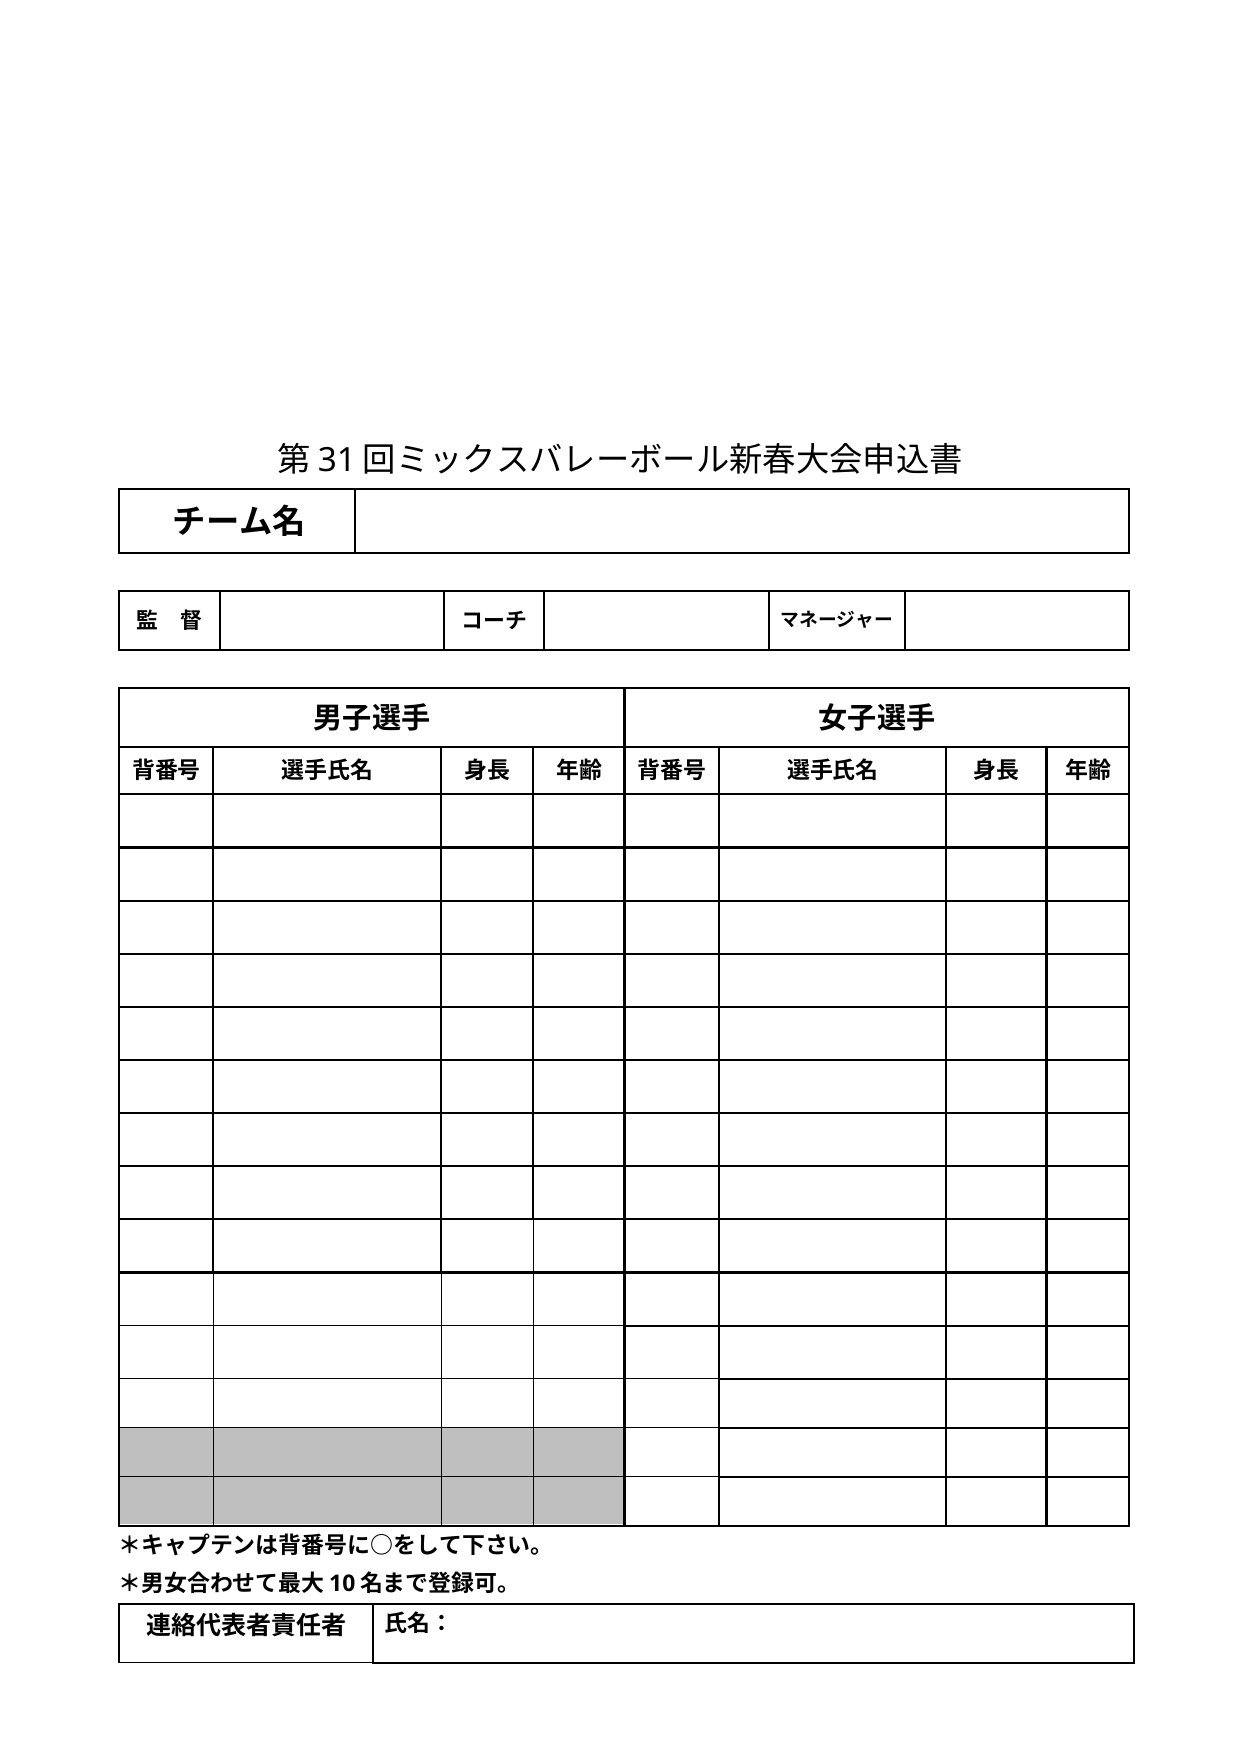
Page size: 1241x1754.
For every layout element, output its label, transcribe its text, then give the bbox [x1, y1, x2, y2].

table_cell [442, 1220, 533, 1271]
table_cell 背番号 [626, 748, 718, 793]
table_cell [1048, 1114, 1128, 1165]
table_cell 選手氏名 [214, 748, 440, 793]
table_cell [947, 1061, 1045, 1112]
table_cell [947, 902, 1045, 953]
table_cell [214, 1274, 441, 1324]
table_cell [720, 1380, 945, 1427]
table_cell [214, 1167, 440, 1218]
table_header 男子選手 [120, 689, 623, 746]
table_cell [720, 1429, 945, 1476]
table_cell [720, 1114, 945, 1165]
table_header [545, 592, 768, 649]
table_cell [720, 849, 945, 899]
table_cell [120, 795, 212, 846]
table_cell [534, 1326, 623, 1378]
table_cell [214, 1477, 441, 1524]
table_cell [947, 1327, 1045, 1378]
table_cell [534, 1220, 623, 1271]
table_header [356, 490, 1128, 552]
table_header コーチ [445, 592, 543, 649]
table_cell [1048, 849, 1128, 899]
table_cell [120, 1220, 212, 1271]
table_cell [720, 1061, 945, 1112]
table_cell [442, 902, 532, 953]
table_cell [120, 1167, 212, 1218]
table_cell [214, 902, 440, 953]
table_cell 背番号 [120, 748, 212, 793]
table_cell [534, 902, 623, 953]
table_cell [947, 1008, 1045, 1059]
table_cell [626, 1477, 718, 1524]
table_cell [947, 795, 1045, 846]
table_cell [947, 1167, 1045, 1218]
table_cell [214, 955, 440, 1006]
table_cell [947, 1380, 1045, 1427]
table_cell [120, 1477, 213, 1524]
table_cell [534, 1379, 623, 1427]
table_cell [534, 795, 623, 846]
table_cell [720, 1327, 945, 1378]
table_cell [947, 955, 1045, 1006]
table_cell [534, 1167, 623, 1218]
table_cell [442, 1428, 533, 1476]
table_cell [947, 1220, 1045, 1271]
table_cell 年齢 [1048, 748, 1128, 793]
table_cell [626, 1167, 718, 1218]
table_cell [720, 1008, 945, 1059]
table_cell [720, 1167, 945, 1218]
table_cell [1048, 1061, 1128, 1112]
table_cell [442, 1274, 533, 1324]
table_cell [626, 1327, 718, 1378]
table_cell [120, 1114, 212, 1165]
table_cell [442, 1167, 532, 1218]
table_cell [214, 1220, 440, 1271]
table_cell [1048, 902, 1128, 953]
table_cell [947, 849, 1045, 899]
table_cell [1048, 1008, 1128, 1059]
table_cell [720, 1274, 945, 1324]
table_cell [120, 849, 212, 899]
table_cell [534, 849, 623, 899]
table_cell [1048, 1429, 1128, 1476]
table_cell [442, 955, 532, 1006]
text ＊キャプテンは背番号に○をして下さい。 [118, 1527, 1122, 1560]
table_cell [120, 1061, 212, 1112]
table_cell [1048, 1274, 1128, 1324]
table_cell [947, 1274, 1045, 1324]
table_cell [1048, 795, 1128, 846]
table_cell [626, 1008, 718, 1059]
table_cell [214, 849, 440, 899]
table_cell 身長 [442, 748, 532, 793]
table_cell [626, 955, 718, 1006]
table_header [221, 592, 443, 649]
table_cell [626, 1114, 718, 1165]
table_cell [214, 1326, 441, 1378]
table_header 監 督 [120, 592, 219, 649]
table_header 氏名： [374, 1605, 1133, 1662]
table_header [906, 592, 1128, 649]
table_cell [626, 1061, 718, 1112]
table_cell [626, 1428, 718, 1476]
table_cell 選手氏名 [720, 748, 945, 793]
table_cell [947, 1114, 1045, 1165]
table_cell [720, 955, 945, 1006]
table_cell [626, 902, 718, 953]
table_cell [442, 849, 532, 899]
text ＊男女合わせて最大10名まで登録可。 [118, 1565, 1122, 1598]
table_cell [534, 1274, 623, 1324]
table_cell [720, 1220, 945, 1271]
table_cell [1048, 1220, 1128, 1271]
table_cell [442, 1061, 532, 1112]
table_cell [720, 902, 945, 953]
table_cell [1048, 1380, 1128, 1427]
table_cell [120, 1428, 213, 1476]
table_header チーム名 [120, 490, 354, 552]
table_cell [626, 1274, 718, 1324]
table_cell [214, 1114, 440, 1165]
table_cell [626, 1379, 718, 1427]
table_cell [120, 1008, 212, 1059]
table_cell [120, 1326, 213, 1378]
table_cell [442, 1008, 532, 1059]
table_cell [626, 1220, 718, 1271]
table_cell [534, 1477, 623, 1524]
table_cell [1048, 1478, 1128, 1524]
table_cell 年齢 [534, 748, 623, 793]
table_cell 身長 [947, 748, 1045, 793]
table_cell [1048, 955, 1128, 1006]
table_cell [720, 1478, 945, 1524]
table_header 女子選手 [626, 689, 1128, 746]
table_cell [442, 1477, 533, 1524]
table_cell [442, 1326, 533, 1378]
table_cell [1048, 1167, 1128, 1218]
table_cell [442, 795, 532, 846]
table_cell [534, 1061, 623, 1112]
table_cell [120, 1379, 213, 1427]
table_cell [214, 1379, 441, 1427]
table_cell [947, 1478, 1045, 1524]
table_cell [534, 955, 623, 1006]
table_header 連絡代表者責任者 [120, 1605, 372, 1662]
table_cell [442, 1379, 533, 1427]
table_header マネージャー [770, 592, 904, 649]
table_cell [626, 849, 718, 899]
table_cell [1048, 1327, 1128, 1378]
table_cell [120, 955, 212, 1006]
table_cell [120, 1274, 213, 1324]
table_cell [720, 795, 945, 846]
table_cell [214, 1428, 441, 1476]
table_cell [120, 902, 212, 953]
table_cell [534, 1428, 623, 1476]
table_cell [214, 795, 440, 846]
table_cell [626, 795, 718, 846]
table_cell [214, 1008, 440, 1059]
table_cell [534, 1008, 623, 1059]
table_cell [442, 1114, 532, 1165]
table_cell [947, 1429, 1045, 1476]
text 第31回ミックスバレーボール新春大会申込書 [118, 432, 1122, 481]
table_cell [534, 1114, 623, 1165]
table_cell [214, 1061, 440, 1112]
